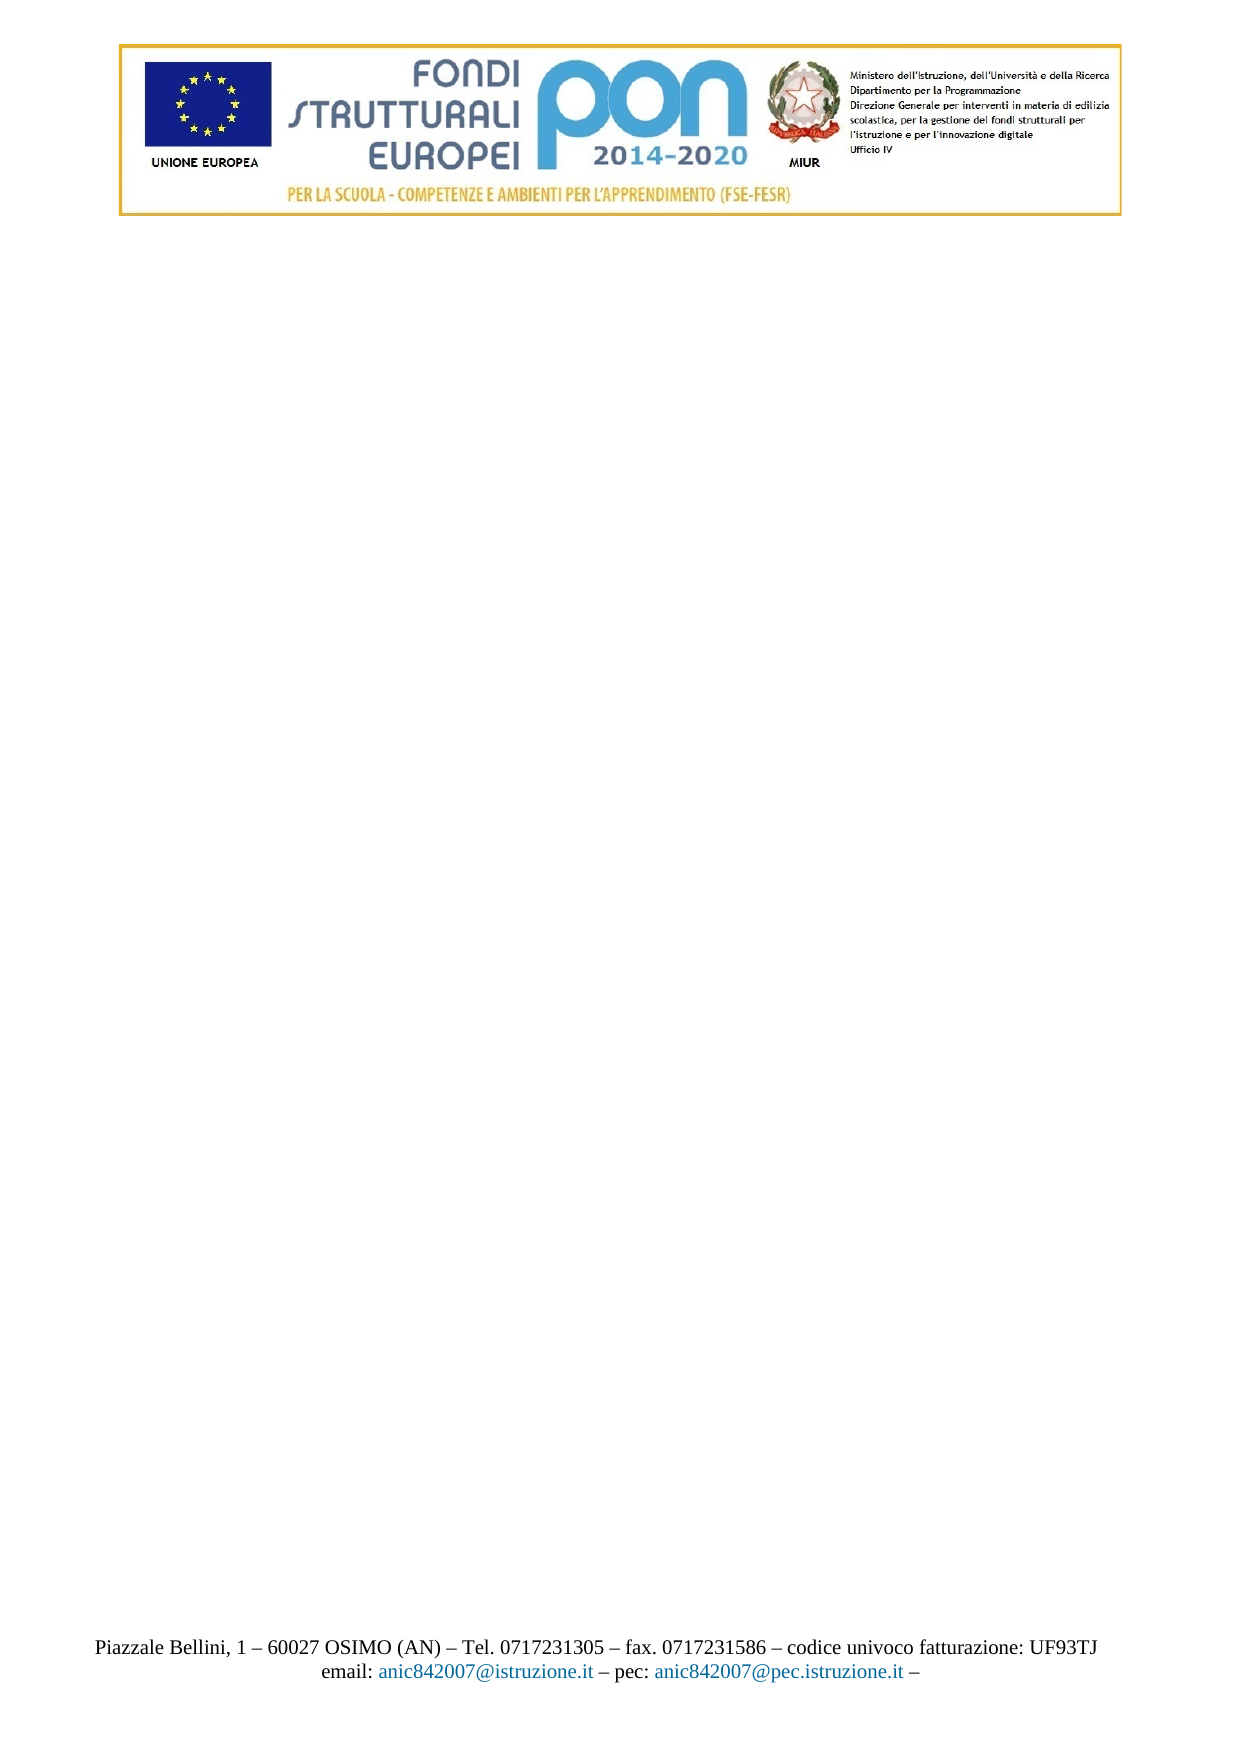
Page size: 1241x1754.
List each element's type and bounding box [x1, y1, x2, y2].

picture [744, 1667, 750, 1678]
picture [387, 1668, 394, 1676]
picture [514, 1668, 522, 1676]
picture [478, 1664, 490, 1668]
picture [824, 1668, 832, 1676]
picture [754, 1664, 766, 1668]
picture [118, 44, 1122, 216]
picture [481, 1669, 486, 1678]
picture [468, 1667, 474, 1678]
picture [757, 1669, 762, 1678]
